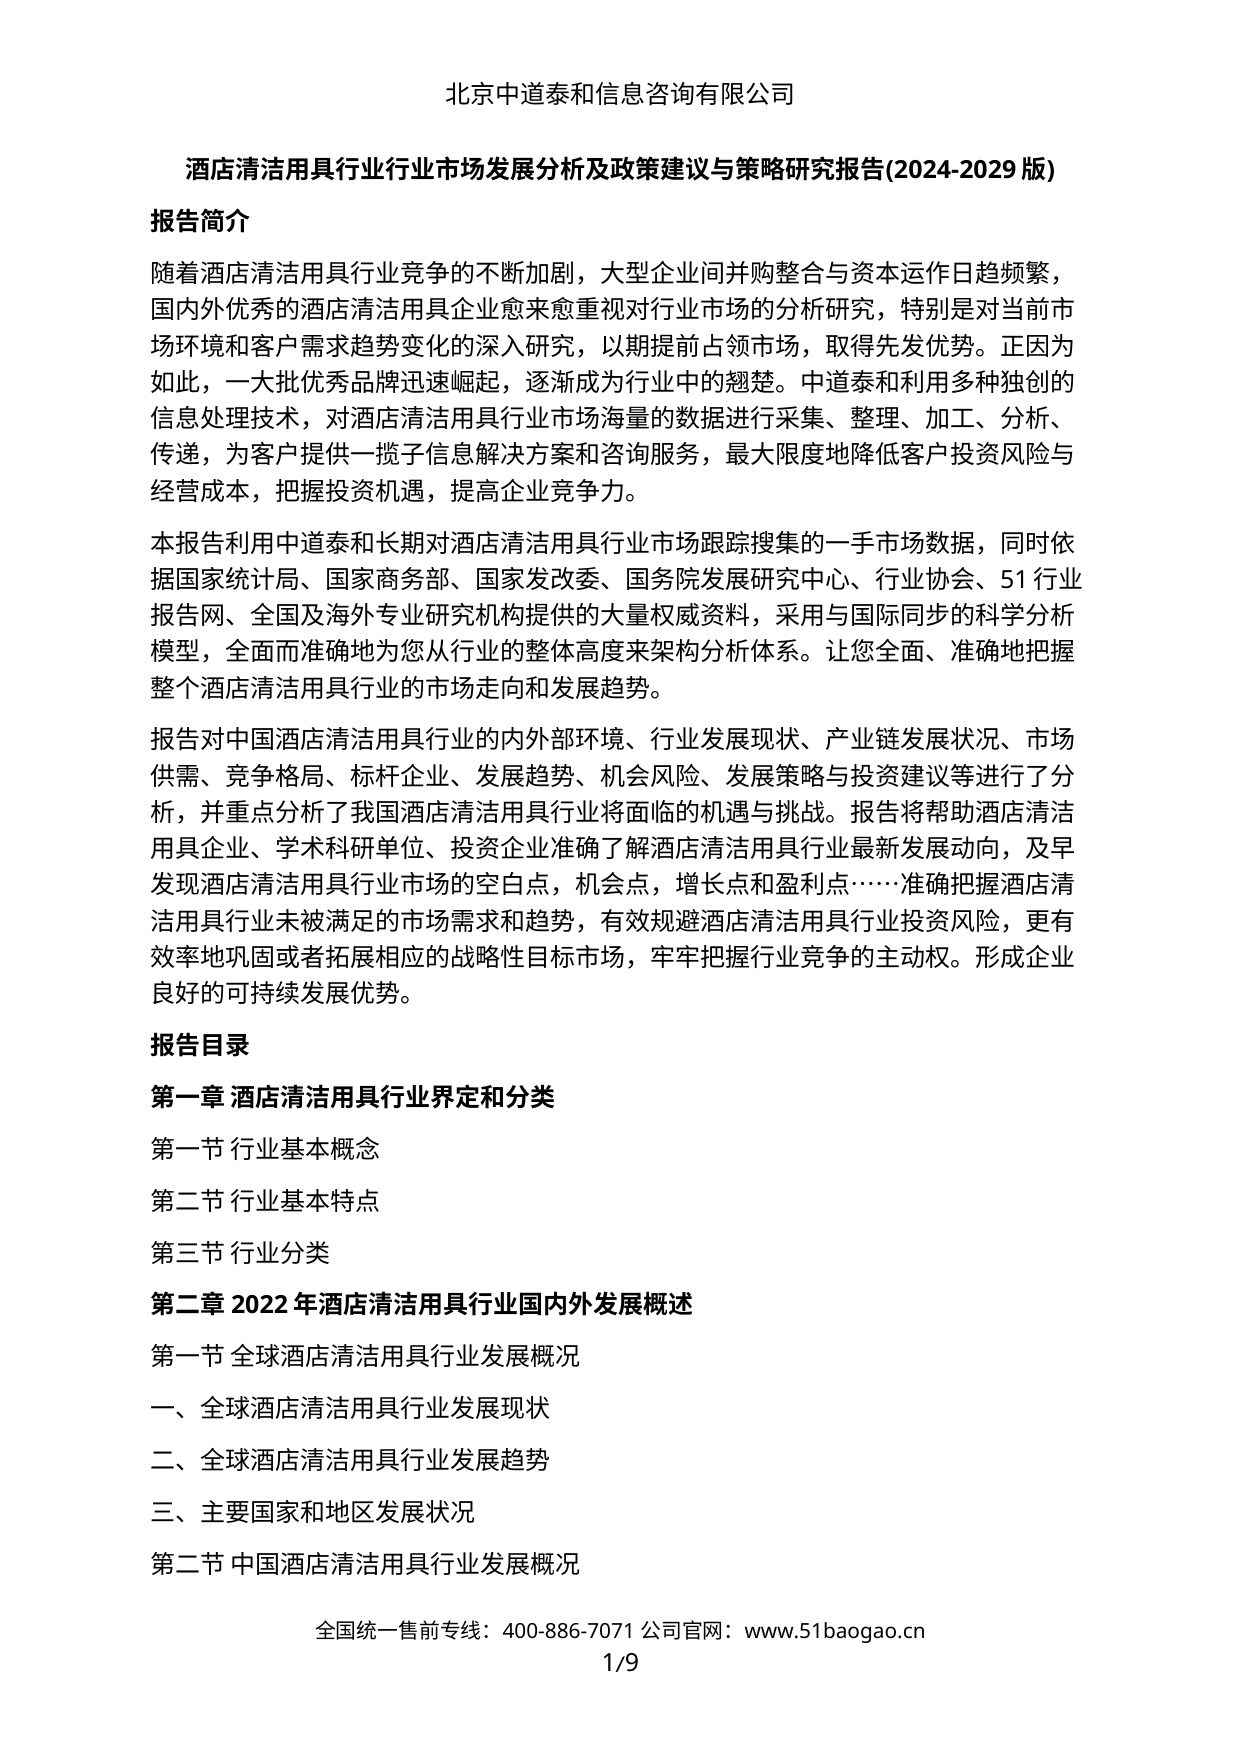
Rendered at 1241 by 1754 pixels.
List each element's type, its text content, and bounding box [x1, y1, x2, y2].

text 报告对中国酒店清洁用具行业的内外部环境、行业发展现状、产业链发展状况、市场供需、竞争格局、标杆企业、发展趋势、机会风险、发展策略与投资建议等进行了分析，并重点分析了我国酒店清洁用具行业将面临的机遇与挑战。报告将帮助酒店清洁用具企业、学术科研单位、投资企业准确了解酒店清洁用具行业最新发展动向，及早发现酒店清洁用具行业市场的空白点，机会点，增长点和盈利点……准确把握酒店清洁用具行业未被满足的市场需求和趋势，有效规避酒店清洁用具行业投资风险，更有效率地巩固或者拓展相应的战略性目标市场，牢牢把握行业竞争的主动权。形成企业良好的可持续发展优势。 [150, 720, 1090, 1010]
text 随着酒店清洁用具行业竞争的不断加剧，大型企业间并购整合与资本运作日趋频繁，国内外优秀的酒店清洁用具企业愈来愈重视对行业市场的分析研究，特别是对当前市场环境和客户需求趋势变化的深入研究，以期提前占领市场，取得先发优势。正因为如此，一大批优秀品牌迅速崛起，逐渐成为行业中的翘楚。中道泰和利用多种独创的信息处理技术，对酒店清洁用具行业市场海量的数据进行采集、整理、加工、分析、传递，为客户提供一揽子信息解决方案和咨询服务，最大限度地降低客户投资风险与经营成本，把握投资机遇，提高企业竞争力。 [150, 254, 1090, 507]
text 本报告利用中道泰和长期对酒店清洁用具行业市场跟踪搜集的一手市场数据，同时依据国家统计局、国家商务部、国家发改委、国务院发展研究中心、行业协会、51行业报告网、全国及海外专业研究机构提供的大量权威资料，采用与国际同步的科学分析模型，全面而准确地为您从行业的整体高度来架构分析体系。让您全面、准确地把握整个酒店清洁用具行业的市场走向和发展趋势。 [150, 523, 1090, 704]
text 第二章 2022年酒店清洁用具行业国内外发展概述 [150, 1285, 1090, 1321]
text 报告简介 [150, 202, 1090, 238]
text 第二节 行业基本特点 [150, 1181, 1090, 1217]
text 第一节 行业基本概念 [150, 1129, 1090, 1166]
text 三、主要国家和地区发展状况 [150, 1492, 1090, 1529]
text 第三节 行业分类 [150, 1233, 1090, 1269]
text 二、全球酒店清洁用具行业发展趋势 [150, 1441, 1090, 1477]
text 第二节 中国酒店清洁用具行业发展概况 [150, 1544, 1090, 1581]
text 一、全球酒店清洁用具行业发展现状 [150, 1389, 1090, 1425]
text 第一章 酒店清洁用具行业界定和分类 [150, 1077, 1090, 1114]
text 报告目录 [150, 1026, 1090, 1062]
text 酒店清洁用具行业行业市场发展分析及政策建议与策略研究报告(2024-2029版) [150, 150, 1090, 186]
text 第一节 全球酒店清洁用具行业发展概况 [150, 1337, 1090, 1373]
